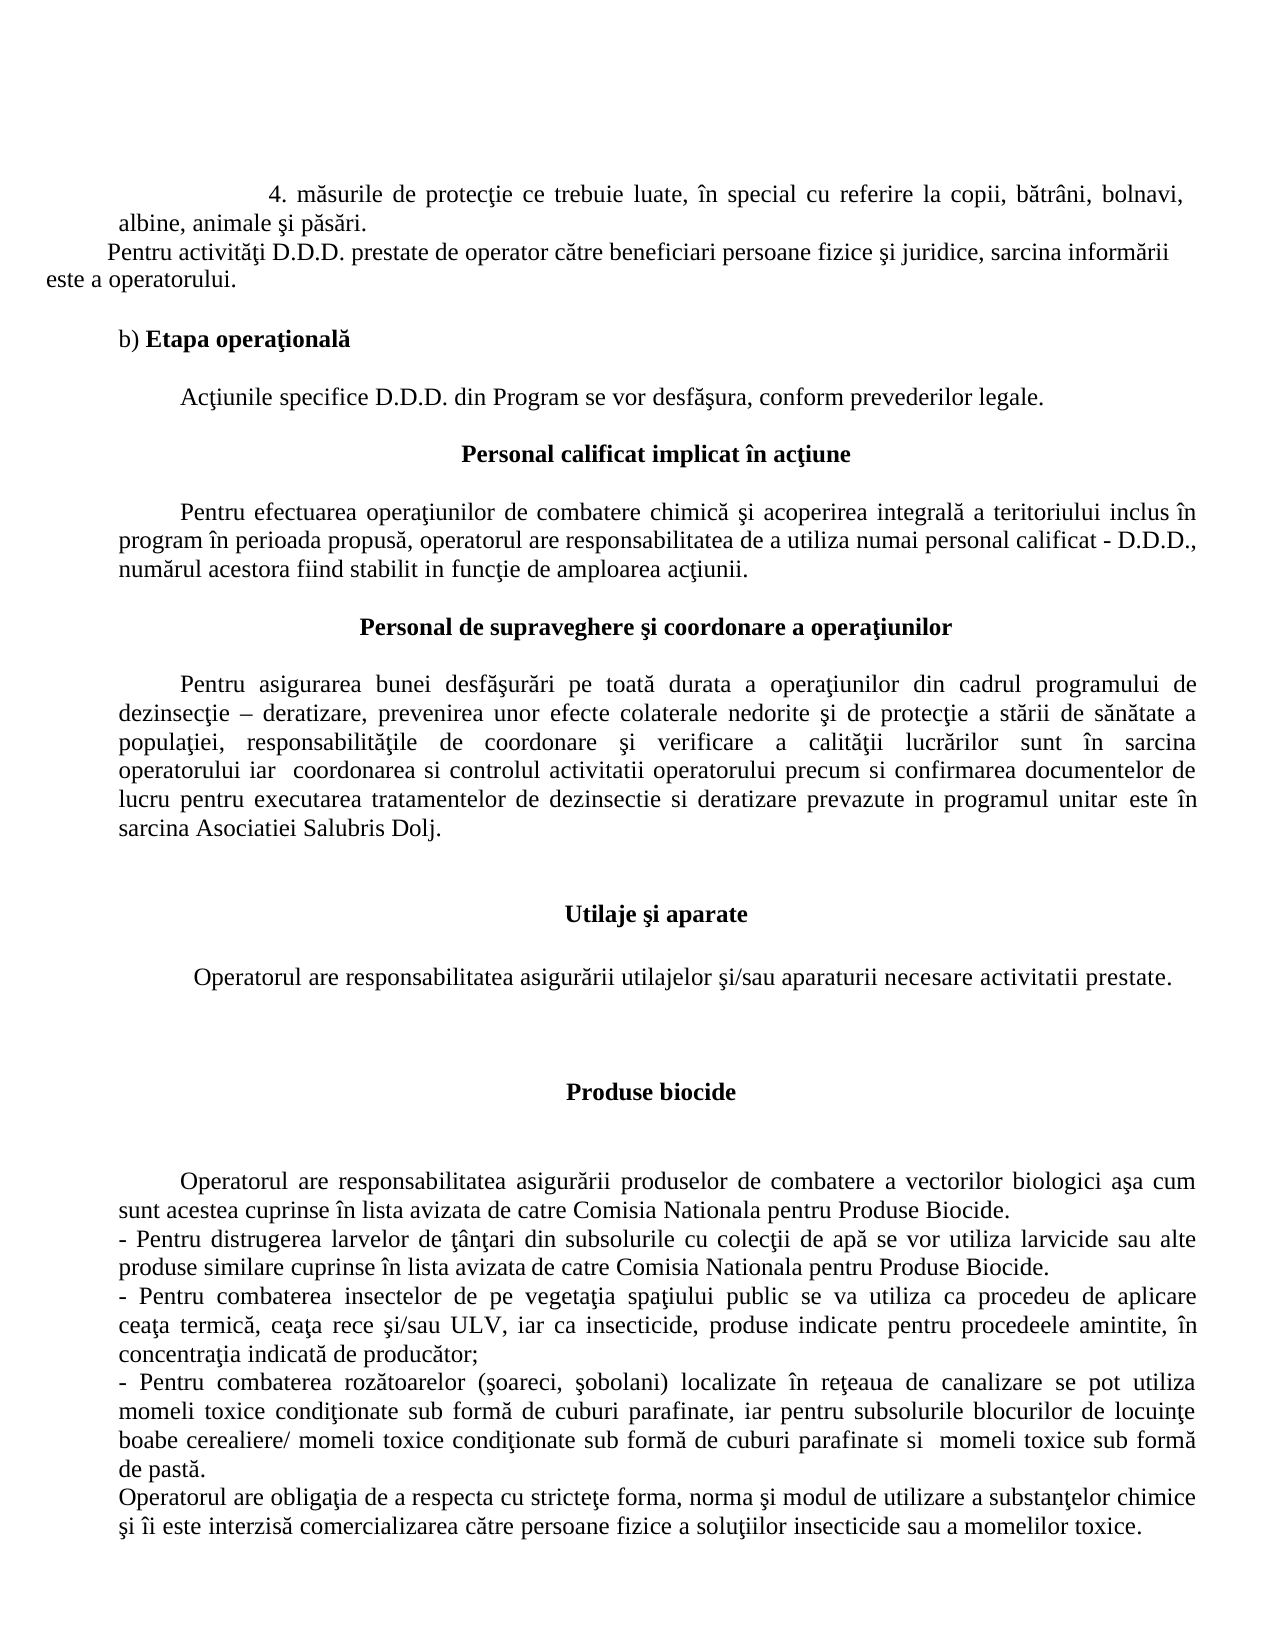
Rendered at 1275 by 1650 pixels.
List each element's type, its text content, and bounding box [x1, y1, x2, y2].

text Personal calificat implicat în acţiune [437, 439, 875, 468]
text Personal de supraveghere şi coordonare a operaţiunilor [335, 612, 977, 641]
text Operatorul are responsabilitatea asigurării utilajelor şi/sau aparaturii necesare activitatii prestate. [118, 962, 1197, 991]
text Pentru asigurarea bunei desfăşurări pe toată durata a operaţiunilor din cadrul programului de dezinsecţie – deratizare, prevenirea unor efecte colaterale nedorite şi de protecţie a stării de sănătate a populaţiei, responsabilităţile de coordonare şi verificare a calităţii lucrărilor sunt în sarcina operatorului iar coordonarea si controlul activitatii operatorului precum si confirmarea documentelor de lucru pentru executarea tratamentelor de dezinsectie si deratizare prevazute in programul unitar este în sarcina Asociatiei Salubris Dolj. [118, 669, 1197, 842]
text - Pentru combaterea rozătoarelor (şoareci, şobolani) localizate în reţeaua de canalizare se pot utiliza momeli toxice condiţionate sub formă de cuburi parafinate, iar pentru subsolurile blocurilor de locuinţe boabe cerealiere/ momeli toxice condiţionate sub formă de cuburi parafinate si momeli toxice sub formă de pastă. [118, 1367, 1197, 1482]
text Utilaje şi aparate [539, 899, 772, 928]
text Acţiunile specifice D.D.D. din Program se vor desfăşura, conform prevederilor legale. [118, 382, 1198, 411]
text Operatorul are obligaţia de a respecta cu stricteţe forma, norma şi modul de utilizare a substanţelor chimice şi îi este interzisă comercializarea către persoane fizice a soluţiilor insecticide sau a momelilor toxice. [118, 1482, 1197, 1540]
text Pentru efectuarea operaţiunilor de combatere chimică şi acoperirea integrală a teritoriului inclus în program în perioada propusă, operatorul are responsabilitatea de a utiliza numai personal calificat - D.D.D., numărul acestora fiind stabilit in funcţie de amploarea acţiunii. [118, 497, 1197, 583]
text Pentru activităţi D.D.D. prestate de operator către beneficiari persoane fizice şi juridice, sarcina informării este a operatorului. [46, 238, 1204, 292]
text Produse biocide [118, 1077, 1197, 1106]
text 4. măsurile de protecţie ce trebuie luate, în special cu referire la copii, bătrâni, bolnavi, albine, animale şi păsări. [118, 179, 1195, 237]
text - Pentru combaterea insectelor de pe vegetaţia spaţiului public se va utiliza ca procedeu de aplicare ceaţa termică, ceaţa rece şi/sau ULV, iar ca insecticide, produse indicate pentru procedeele amintite, în concentraţia indicată de producător; [118, 1281, 1198, 1367]
text - Pentru distrugerea larvelor de ţânţari din subsolurile cu colecţii de apă se vor utiliza larvicide sau alte produse similare cuprinse în lista avizata de catre Comisia Nationala pentru Produse Biocide. [118, 1224, 1197, 1281]
text Operatorul are responsabilitatea asigurării produselor de combatere a vectorilor biologici aşa cum sunt acestea cuprinse în lista avizata de catre Comisia Nationala pentru Produse Biocide. [118, 1166, 1196, 1224]
text b) Etapa operaţională [118, 324, 1204, 353]
